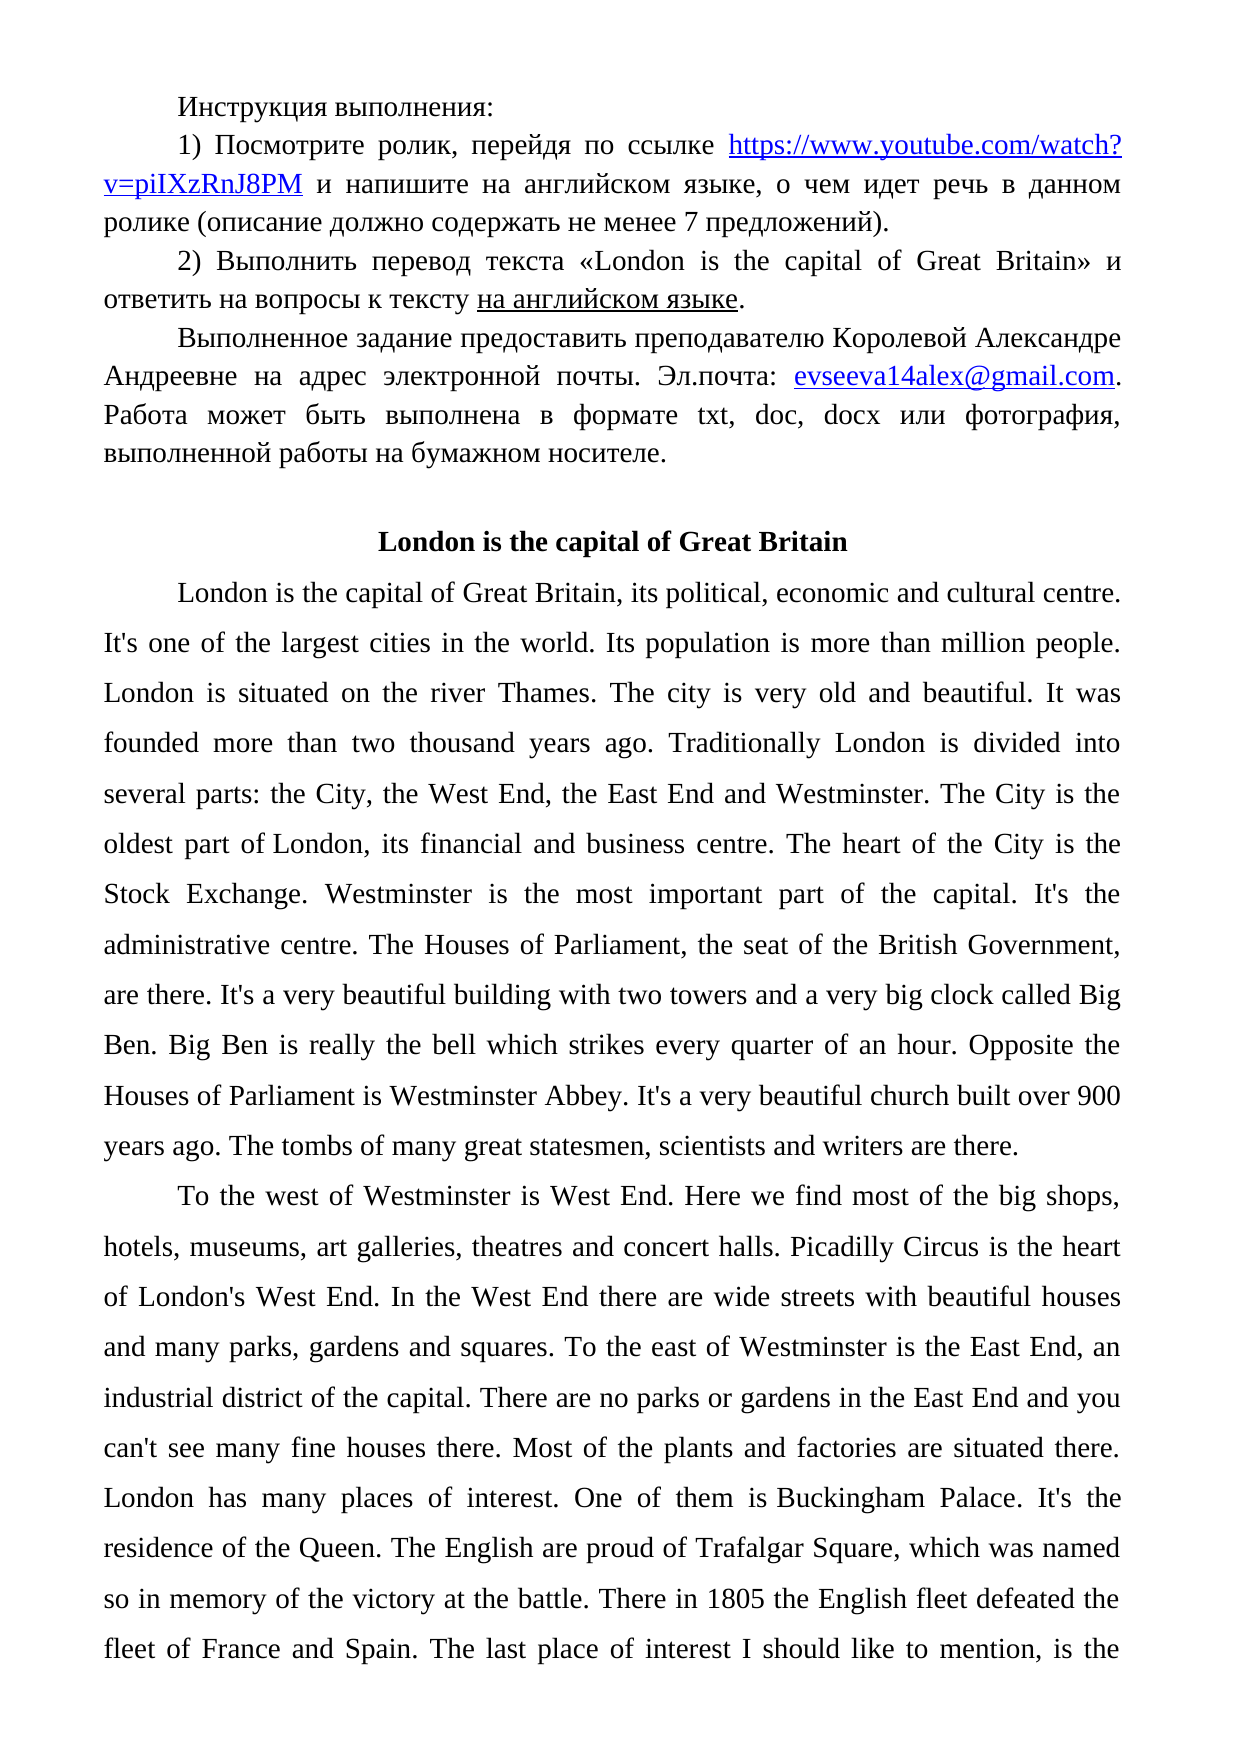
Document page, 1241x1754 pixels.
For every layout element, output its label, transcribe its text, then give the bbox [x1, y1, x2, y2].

text Выполненное задание предоставить преподавателю Королевой Александре Андреевне на адрес электронной почты. Эл.почта: evseeva14alex@gmail.com. Работа может быть выполнена в формате txt, doc, docx или фотография, выполненной работы на бумажном носителе. [103, 320, 1122, 469]
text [103, 1178, 1122, 1665]
text 1) Посмотрите ролик, перейдя по ссылке https://www.youtube.com/watch?v=piIXzRnJ8PM и напишите на английском языке, о чем идет речь в данном ролике (описание должно содержать не менее 7 предложений). [103, 127, 1122, 238]
text Инструкция выполнения: [103, 89, 1122, 122]
text London is the capital of Great Britain [103, 524, 1122, 558]
text London is the capital of Great Britain, its political, economic and cultural centre. It's one of the largest cities in the world. Its population is more than million people. London is situated on the river Thames. The city is very old and beautiful. It was founded more than two thousand years ago. Traditionally London is divided into several parts: the City, the West End, the East End and Westminster. The City is the oldest part of London, its financial and business centre. The heart of the City is the Stock Exchange. Westminster is the most important part of the capital. It's the administrative centre. The Houses of Parliament, the seat of the British Government, are there. It's a very beautiful building with two towers and a very big clock called Big Ben. Big Ben is really the bell which strikes every quarter of an hour. Opposite the Houses of Parliament is Westminster Abbey. It's a very beautiful church built over 900 years ago. The tombs of many great statesmen, scientists and writers are there. [103, 575, 1122, 1162]
text 2) Выполнить перевод текста «London is the capital of Great Britain» и ответить на вопросы к тексту на английском языке. [103, 243, 1122, 315]
